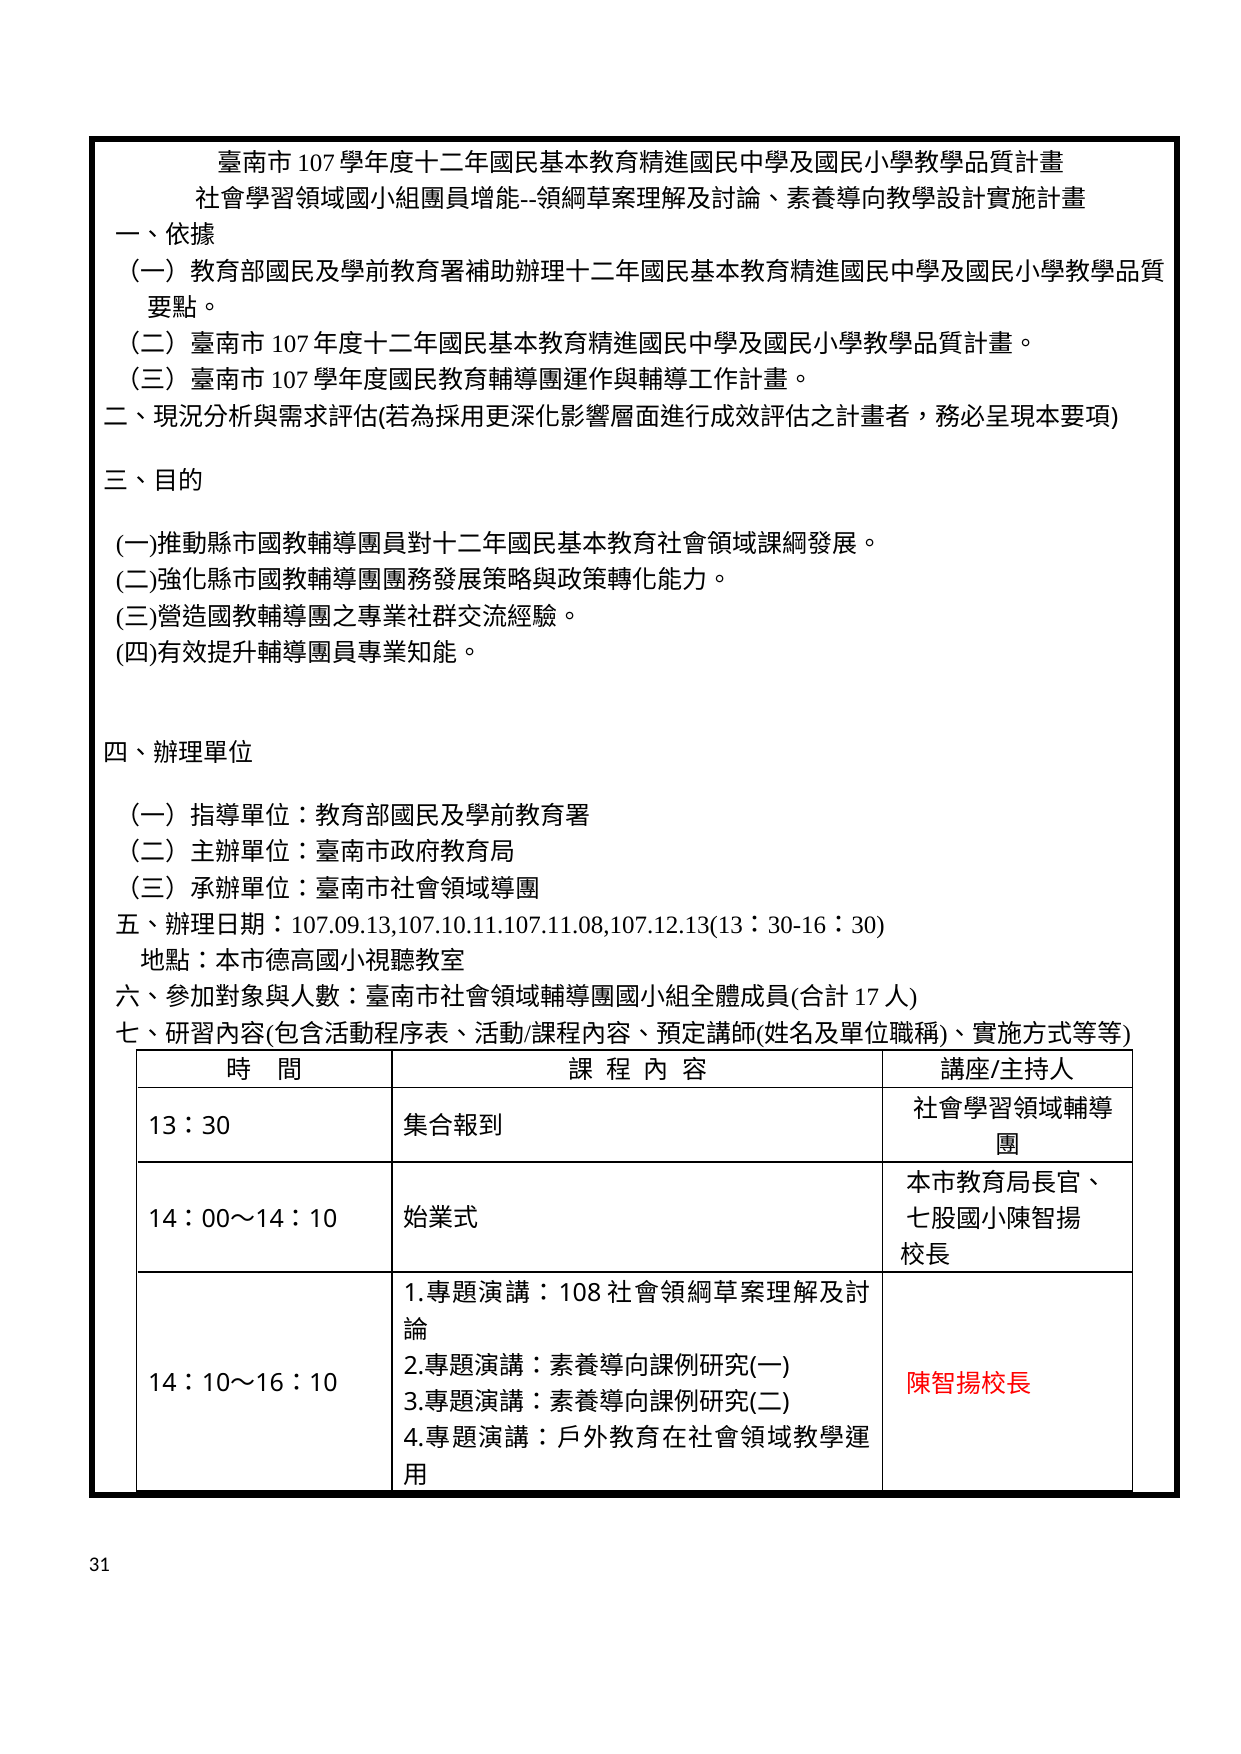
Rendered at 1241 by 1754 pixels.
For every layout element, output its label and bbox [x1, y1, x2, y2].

table_header [95, 142, 1174, 1492]
